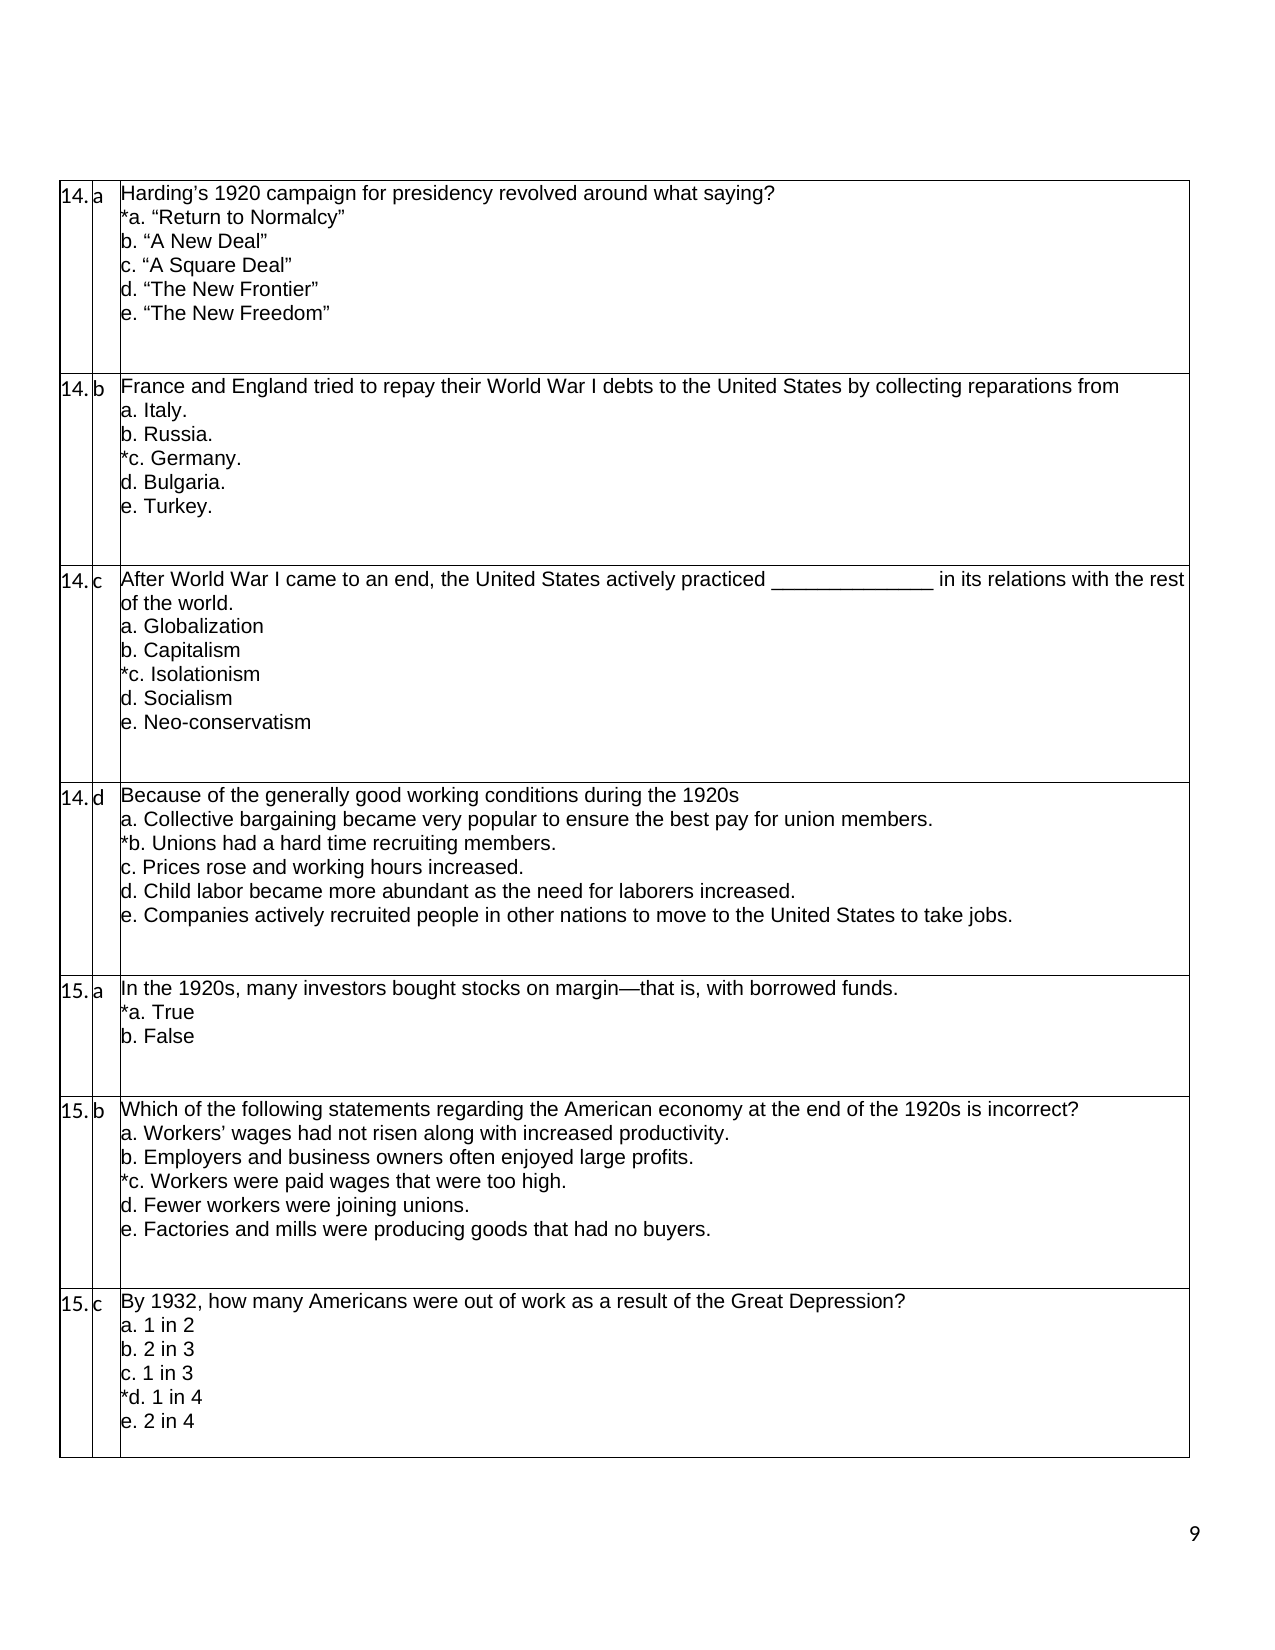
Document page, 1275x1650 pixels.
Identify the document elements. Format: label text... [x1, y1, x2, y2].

table_cell Harding’s 1920 campaign for presidency revolved around what saying? *a. “Return to Normalcy” b. “A New Deal” c. “A Square Deal” d. “The New Frontier” e. “The New Freedom” [121, 181, 1189, 373]
table_cell 14. [61, 374, 92, 565]
table_cell 14. [61, 783, 92, 975]
table_cell Because of the generally good working conditions during the 1920s a. Collective bargaining became very popular to ensure the best pay for union members. *b. Unions had a hard time recruiting members. c. Prices rose and working hours increased. d. Child labor became more abundant as the need for laborers increased. e. Companies actively recruited people in other nations to move to the United States to take jobs. [121, 783, 1189, 975]
table_cell c [93, 566, 120, 782]
table_cell 15. [61, 976, 92, 1096]
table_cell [121, 1289, 1189, 1457]
table_cell b [93, 374, 120, 565]
table_cell c [93, 1289, 120, 1457]
table_cell France and England tried to repay their World War I debts to the United States by collecting reparations from a. Italy. b. Russia. *c. Germany. d. Bulgaria. e. Turkey. [121, 374, 1189, 565]
table_cell In the 1920s, many investors bought stocks on margin—that is, with borrowed funds. *a. True b. False [121, 976, 1189, 1096]
table_cell Which of the following statements regarding the American economy at the end of the 1920s is incorrect? a. Workers’ wages had not risen along with increased productivity. b. Employers and business owners often enjoyed large profits. *c. Workers were paid wages that were too high. d. Fewer workers were joining unions. e. Factories and mills were producing goods that had no buyers. [121, 1097, 1189, 1288]
table_cell 14. [61, 566, 92, 782]
table_cell b [93, 1097, 120, 1288]
table_cell 14. [61, 181, 92, 373]
table_cell a [93, 181, 120, 373]
table_cell a [93, 976, 120, 1096]
table_cell After World War I came to an end, the United States actively practiced ______________ in its relations with the rest of the world. a. Globalization b. Capitalism *c. Isolationism d. Socialism e. Neo-conservatism [121, 566, 1189, 782]
table_cell 15. [61, 1289, 92, 1457]
table_cell 15. [61, 1097, 92, 1288]
table_cell d [93, 783, 120, 975]
